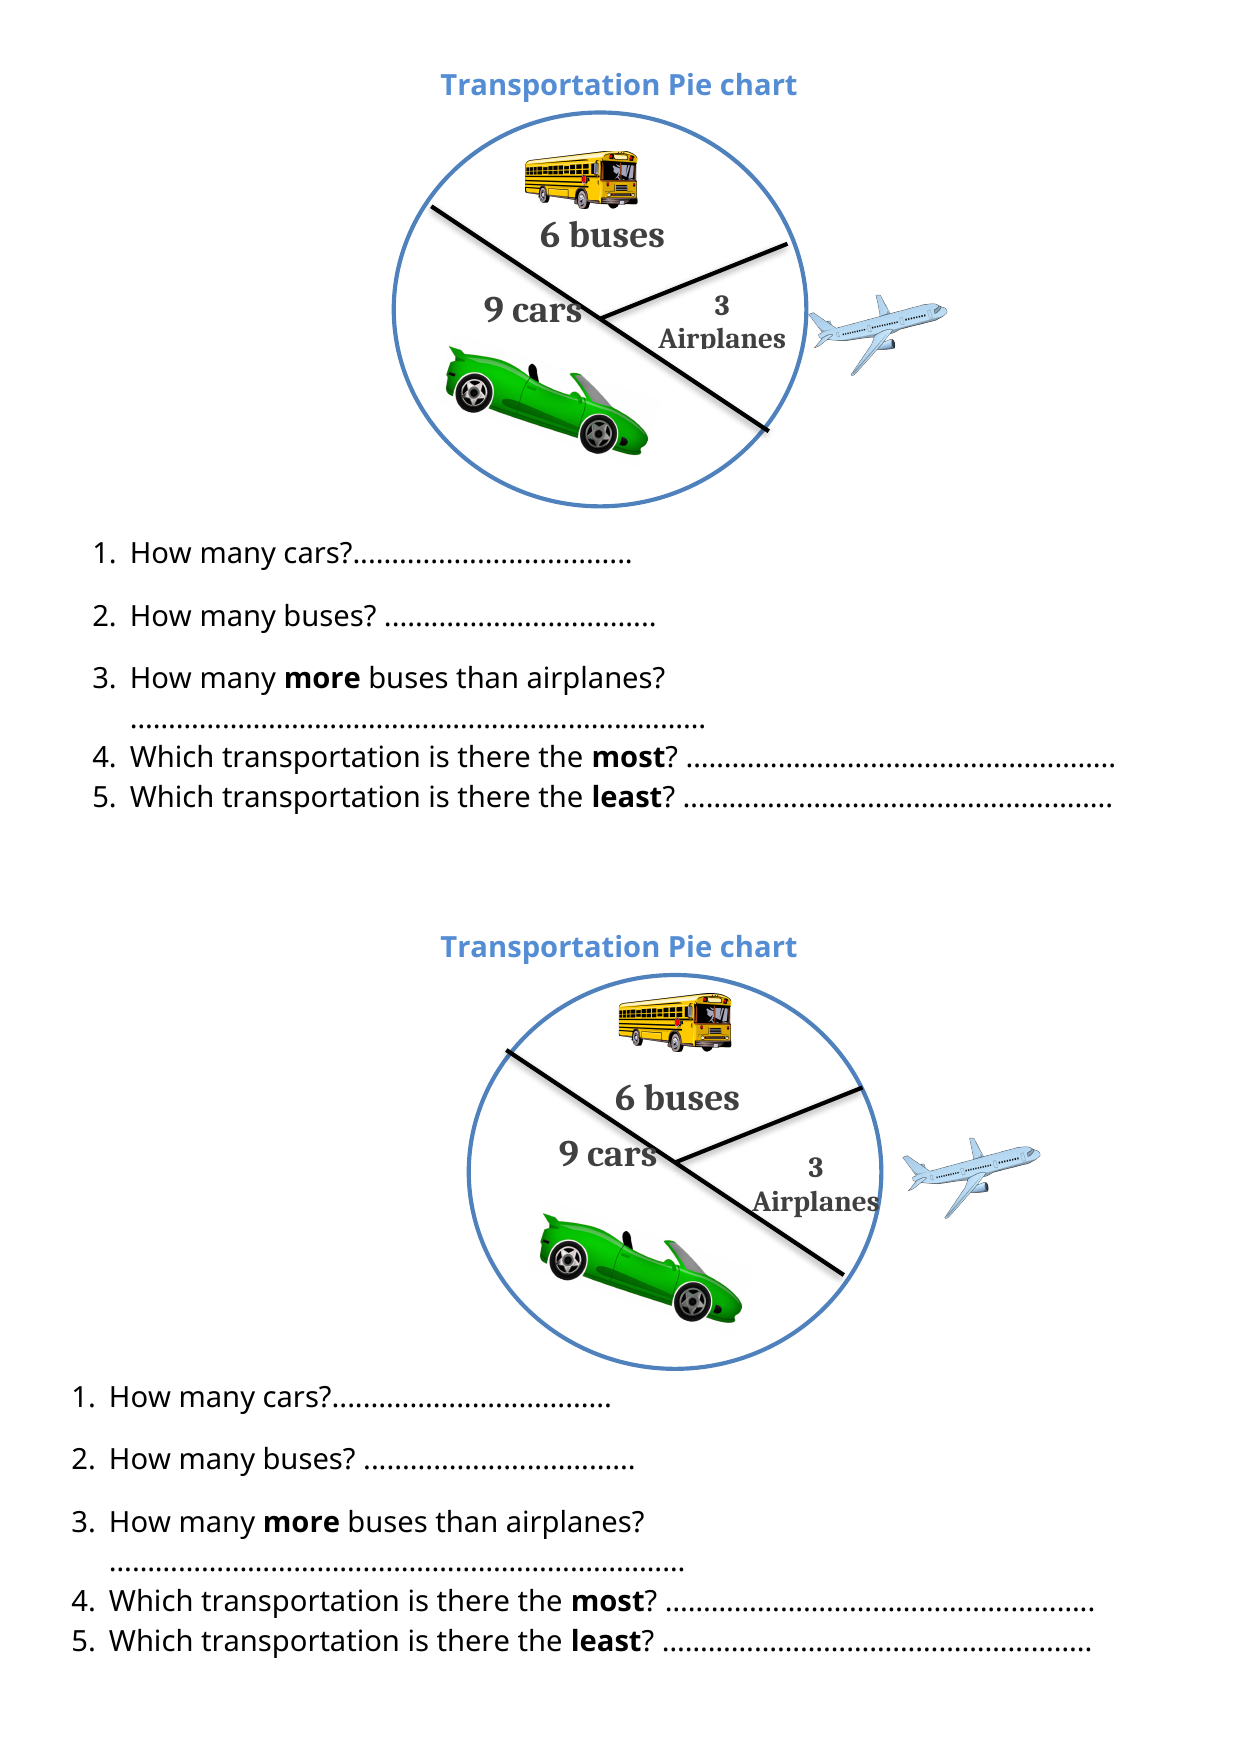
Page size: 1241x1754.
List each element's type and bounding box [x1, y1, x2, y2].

picture [432, 333, 660, 467]
picture [807, 282, 955, 381]
picture [901, 1125, 1048, 1224]
picture [526, 1200, 754, 1335]
picture [525, 151, 638, 209]
picture [618, 993, 732, 1052]
